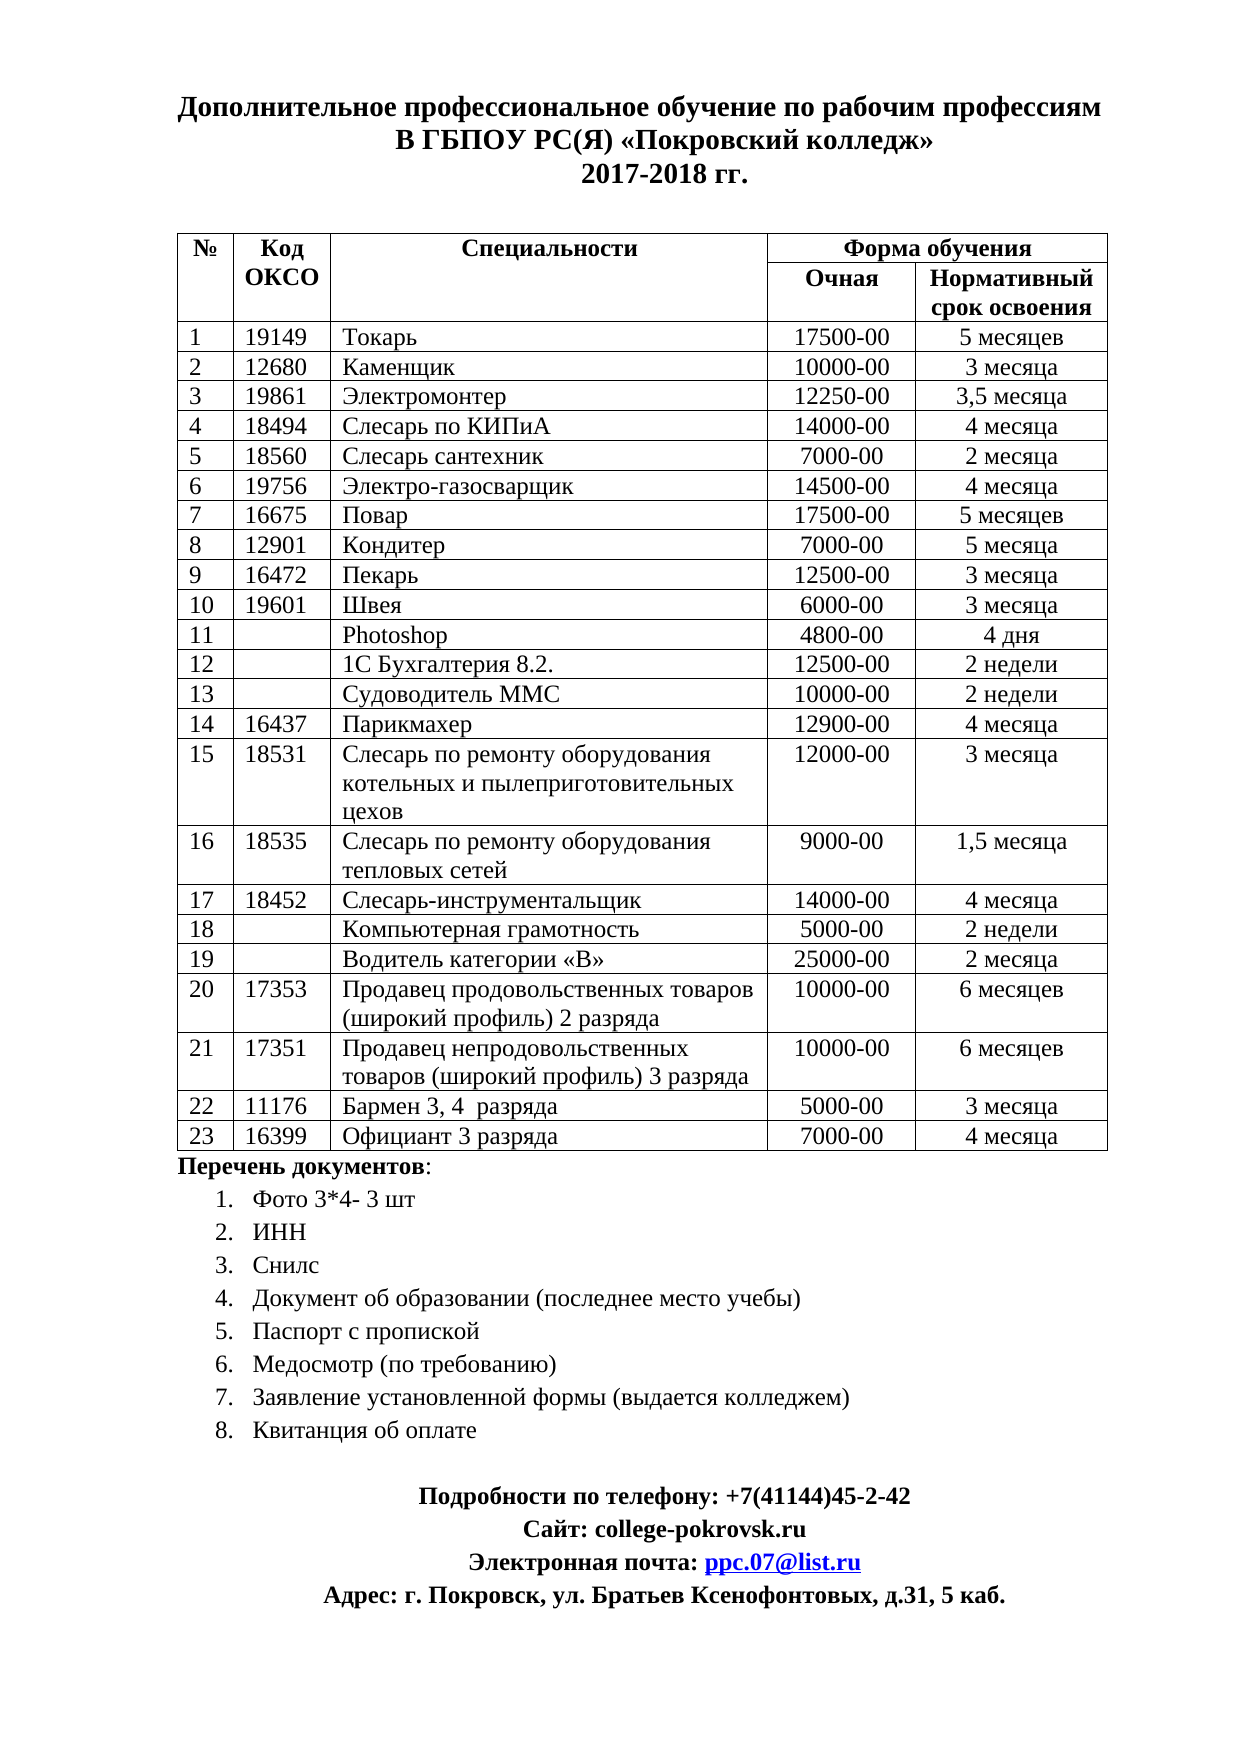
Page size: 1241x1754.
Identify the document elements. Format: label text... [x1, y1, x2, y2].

table_cell 2 недели [916, 915, 1107, 943]
table_cell Повар [331, 501, 767, 529]
table_cell Слесарь сантехник [331, 441, 767, 470]
table_cell 2 недели [916, 679, 1107, 708]
table_cell 16472 [234, 560, 330, 589]
table_cell 4 месяца [916, 709, 1107, 738]
table_cell Официант 3 разряда [331, 1121, 767, 1150]
table_cell Слесарь по ремонту оборудования котельных и пылеприготовительных цехов [331, 739, 767, 825]
table_cell 5 месяцев [916, 322, 1107, 351]
table_cell 18 [178, 915, 233, 943]
table_header № [178, 234, 233, 321]
table_cell 16675 [234, 501, 330, 529]
list Квитанция об оплате [215, 1415, 1152, 1444]
table_cell 5 месяцев [916, 501, 1107, 529]
table_cell 12500-00 [768, 560, 915, 589]
table_cell 15 [178, 739, 233, 825]
table_cell 1С Бухгалтерия 8.2. [331, 650, 767, 678]
table_cell 18560 [234, 441, 330, 470]
list Заявление установленной формы (выдается колледжем) [215, 1382, 1152, 1411]
table_cell 16437 [234, 709, 330, 738]
table_cell [234, 650, 330, 678]
table_cell Пекарь [331, 560, 767, 589]
table_cell 10 [178, 590, 233, 619]
table_cell 4 месяца [916, 471, 1107, 499]
table_cell 2 недели [916, 650, 1107, 678]
table_cell 3 месяца [916, 1091, 1107, 1120]
table_cell 18535 [234, 826, 330, 884]
table_cell Нормативный срок освоения [916, 263, 1107, 321]
table_cell 1 [178, 322, 233, 351]
table_cell 18531 [234, 739, 330, 825]
table_header Форма обучения [768, 234, 1107, 262]
table_cell 4 месяца [916, 1121, 1107, 1150]
table_cell Продавец продовольственных товаров (широкий профиль) 2 разряда [331, 974, 767, 1032]
table_cell Очная [768, 263, 915, 321]
table_cell 12901 [234, 530, 330, 559]
table_cell 10000-00 [768, 974, 915, 1032]
table_cell 14500-00 [768, 471, 915, 499]
table_cell 5000-00 [768, 915, 915, 943]
table_cell 7 [178, 501, 233, 529]
table_cell 16 [178, 826, 233, 884]
table_cell Токарь [331, 322, 767, 351]
table_cell Каменщик [331, 352, 767, 380]
table_cell 4 месяца [916, 885, 1107, 913]
table_cell 7000-00 [768, 530, 915, 559]
table_cell [234, 679, 330, 708]
table_cell 3 месяца [916, 352, 1107, 380]
table_cell [234, 915, 330, 943]
table_cell 17351 [234, 1033, 330, 1090]
table_cell 4 дня [916, 620, 1107, 648]
table_cell 12000-00 [768, 739, 915, 825]
text Сайт: college-pokrovsk.ru [177, 1514, 1152, 1543]
table_cell 3 месяца [916, 590, 1107, 619]
table_cell 2 [178, 352, 233, 380]
table_cell 14 [178, 709, 233, 738]
table_cell 17500-00 [768, 322, 915, 351]
list ИНН [215, 1217, 1152, 1246]
table_cell 12900-00 [768, 709, 915, 738]
text Электронная почта: ppc.07@list.ru [177, 1547, 1152, 1576]
table_cell 10000-00 [768, 679, 915, 708]
table_cell Photoshop [331, 620, 767, 648]
table_cell 18494 [234, 411, 330, 440]
table_cell 4 месяца [916, 411, 1107, 440]
table_cell 2 месяца [916, 944, 1107, 973]
table_cell 6 месяцев [916, 1033, 1107, 1090]
table_cell 14000-00 [768, 411, 915, 440]
table_cell 6000-00 [768, 590, 915, 619]
table_cell 16399 [234, 1121, 330, 1150]
table_cell Бармен 3, 4 разряда [331, 1091, 767, 1120]
table_cell 6 месяцев [916, 974, 1107, 1032]
table_cell 19861 [234, 381, 330, 410]
table_cell 8 [178, 530, 233, 559]
table_cell [234, 944, 330, 973]
table_cell 23 [178, 1121, 233, 1150]
table_cell 5 [178, 441, 233, 470]
table_cell Швея [331, 590, 767, 619]
table_cell 12500-00 [768, 650, 915, 678]
table_cell 19 [178, 944, 233, 973]
table_cell [234, 620, 330, 648]
list Фото 3*4- 3 шт [215, 1184, 1152, 1212]
text Подробности по телефону: +7(41144)45-2-42 [177, 1481, 1152, 1510]
table_cell Водитель категории «В» [331, 944, 767, 973]
table_cell 4800-00 [768, 620, 915, 648]
table_cell 20 [178, 974, 233, 1032]
table_cell Слесарь по ремонту оборудования тепловых сетей [331, 826, 767, 884]
table_cell 17 [178, 885, 233, 913]
table_cell 3 месяца [916, 739, 1107, 825]
table_cell 7000-00 [768, 441, 915, 470]
table_cell Компьютерная грамотность [331, 915, 767, 943]
table_cell 9 [178, 560, 233, 589]
text Перечень документов: [177, 1151, 1152, 1179]
table_cell 11 [178, 620, 233, 648]
table_cell 3 месяца [916, 560, 1107, 589]
table_header Специальности [331, 234, 767, 321]
table_cell 1,5 месяца [916, 826, 1107, 884]
table_cell 17500-00 [768, 501, 915, 529]
table_cell Продавец непродовольственных товаров (широкий профиль) 3 разряда [331, 1033, 767, 1090]
table_cell 22 [178, 1091, 233, 1120]
table_cell 3,5 месяца [916, 381, 1107, 410]
table_cell 10000-00 [768, 352, 915, 380]
text Адрес: г. Покровск, ул. Братьев Ксенофонтовых, д.31, 5 каб. [177, 1580, 1152, 1609]
text В ГБПОУ РС(Я) «Покровский колледж» [177, 122, 1152, 156]
table_cell 11176 [234, 1091, 330, 1120]
table_header Код ОКСО [234, 234, 330, 321]
table_cell Электро-газосварщик [331, 471, 767, 499]
table_cell 21 [178, 1033, 233, 1090]
table_cell 19756 [234, 471, 330, 499]
table_cell 25000-00 [768, 944, 915, 973]
table_cell 5 месяца [916, 530, 1107, 559]
table_cell 13 [178, 679, 233, 708]
list Паспорт с пропиской [215, 1316, 1152, 1344]
table_cell 19149 [234, 322, 330, 351]
table_cell 12 [178, 650, 233, 678]
table_cell Судоводитель ММС [331, 679, 767, 708]
table_cell Слесарь-инструментальщик [331, 885, 767, 913]
table_cell 12680 [234, 352, 330, 380]
text 2017-2018 гг. [177, 156, 1152, 189]
table_cell 6 [178, 471, 233, 499]
table_cell Слесарь по КИПиА [331, 411, 767, 440]
list Снилс [215, 1250, 1152, 1278]
table_cell 5000-00 [768, 1091, 915, 1120]
table_cell 10000-00 [768, 1033, 915, 1090]
table_cell 18452 [234, 885, 330, 913]
table_cell 7000-00 [768, 1121, 915, 1150]
table_cell 12250-00 [768, 381, 915, 410]
table_cell 4 [178, 411, 233, 440]
table_cell 3 [178, 381, 233, 410]
text Дополнительное профессиональное обучение по рабочим профессиям [177, 89, 1152, 122]
table_cell Электромонтер [331, 381, 767, 410]
table_cell 2 месяца [916, 441, 1107, 470]
list Медосмотр (по требованию) [215, 1349, 1152, 1378]
table_cell 17353 [234, 974, 330, 1032]
table_cell Кондитер [331, 530, 767, 559]
table_cell Парикмахер [331, 709, 767, 738]
table_cell 14000-00 [768, 885, 915, 913]
table_cell 19601 [234, 590, 330, 619]
list Документ об образовании (последнее место учебы) [215, 1283, 1152, 1312]
table_cell 9000-00 [768, 826, 915, 884]
